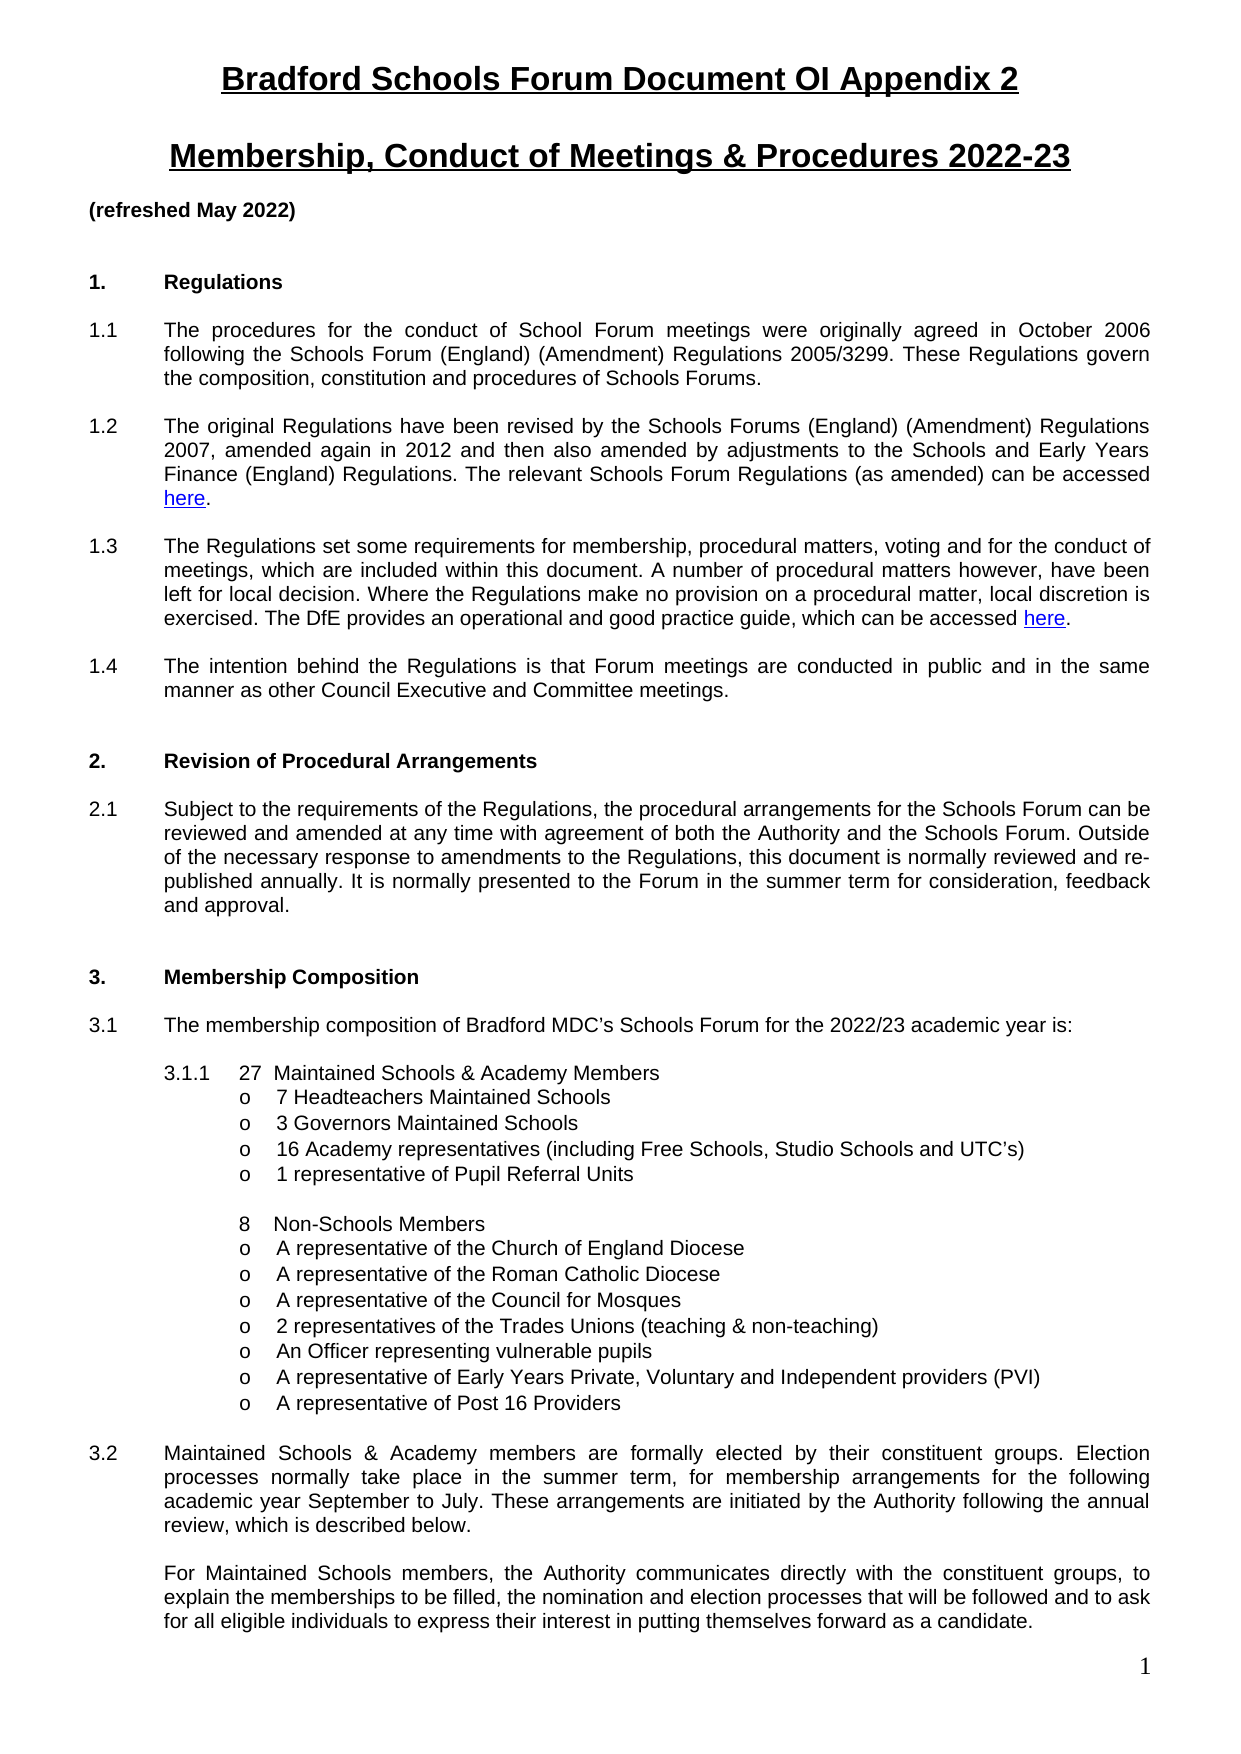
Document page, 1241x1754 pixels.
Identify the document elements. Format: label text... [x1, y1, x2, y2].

text 3.1.1 27 Maintained Schools & Academy Members [164, 1061, 1152, 1085]
text 1. Regulations [89, 270, 1152, 294]
list A representative of Post 16 Providers [239, 1391, 1152, 1417]
list 7 Headteachers Maintained Schools [239, 1085, 1152, 1111]
text 3.2 Maintained Schools & Academy members are formally elected by their constituent groups. Election processes normally take place in the summer term, for membership arrangements for the following academic year September to July. These arrangements are initiated by the Authority following the annual review, which is described below. [89, 1441, 1152, 1537]
text 3.1 The membership composition of Bradford ’s Schools Forum for the 2022/23 academic year is: [89, 1013, 1152, 1037]
list A representative of the Church of England Diocese [239, 1236, 1152, 1262]
list 3 Governors Maintained Schools [239, 1111, 1152, 1136]
text Bradford Schools Forum Document OI Appendix 2 [89, 59, 1152, 97]
text (refreshed May 2022) [89, 198, 1152, 222]
list 16 Academy representatives (including Free Schools, Studio Schools and UTC’s) [239, 1136, 1152, 1162]
list A representative of Early Years Private, Voluntary and Independent providers () [239, 1365, 1152, 1391]
text 3. Membership Composition [89, 965, 1152, 989]
text 1.3 The Regulations set some requirements for membership, procedural matters, voting and for the conduct of meetings, which are included within this document. A number of procedural matters however, have been left for local decision. Where the Regulations make no provision on a procedural matter, local discretion is exercised. The DfE provides an operational and good practice guide, which can be accessed here. [89, 534, 1152, 629]
list A representative of the Council for Mosques [239, 1288, 1152, 1313]
text For Maintained Schools members, the Authority communicates directly with the constituent groups, to explain the memberships to be filled, the nomination and election processes that will be followed and to ask for all eligible individuals to express their interest in putting themselves forward as a candidate. [164, 1561, 1152, 1632]
list An r representing vulnerable pupils [239, 1339, 1152, 1365]
list 2 representatives of the Trades Unions (teaching & non-teaching) [239, 1313, 1152, 1339]
text 1.2 The original Regulations have been revised by the Schools Forums (England) (Amendment) Regulations 2007, amended again in 2012 and then also amended by adjustments to the Schools and Early Years Finance (England) Regulations. The relevant Schools Forum Regulations (as amended) can be accessed here. [89, 414, 1152, 510]
text 8 Non-Schools Members [164, 1212, 1152, 1236]
text 1.1 The procedures for the conduct of School Forum meetings were originally agreed in October 2006 following the Schools Forum () (Amendment) Regulations 2005/3299. These Regulations govern the composition, constitution and procedures of Schools Forums. [89, 318, 1152, 390]
text 2.1 Subject to the requirements of the Regulations, the procedural arrangements for the Schools Forum can be reviewed and amended at any time with agreement of both the Authority and the Schools Forum. Outside of the necessary response to amendments to the Regulations, this document is normally reviewed and re-published annually. It is normally presented to the Forum in the summer term for consideration, feedback and approval. [89, 797, 1152, 917]
text Membership, Conduct of Meetings & Procedures 2022-23 [89, 136, 1152, 174]
text 1.4 The intention behind the Regulations is that Forum meetings are conducted in public and in the same manner as other Council Executive and Committee meetings. [89, 653, 1152, 701]
list A representative of the Roman Catholic Diocese [239, 1262, 1152, 1288]
list 1 representative of Pupil Referral Units [239, 1162, 1152, 1188]
text 2. Revision of Procedural Arrangements [89, 749, 1152, 773]
